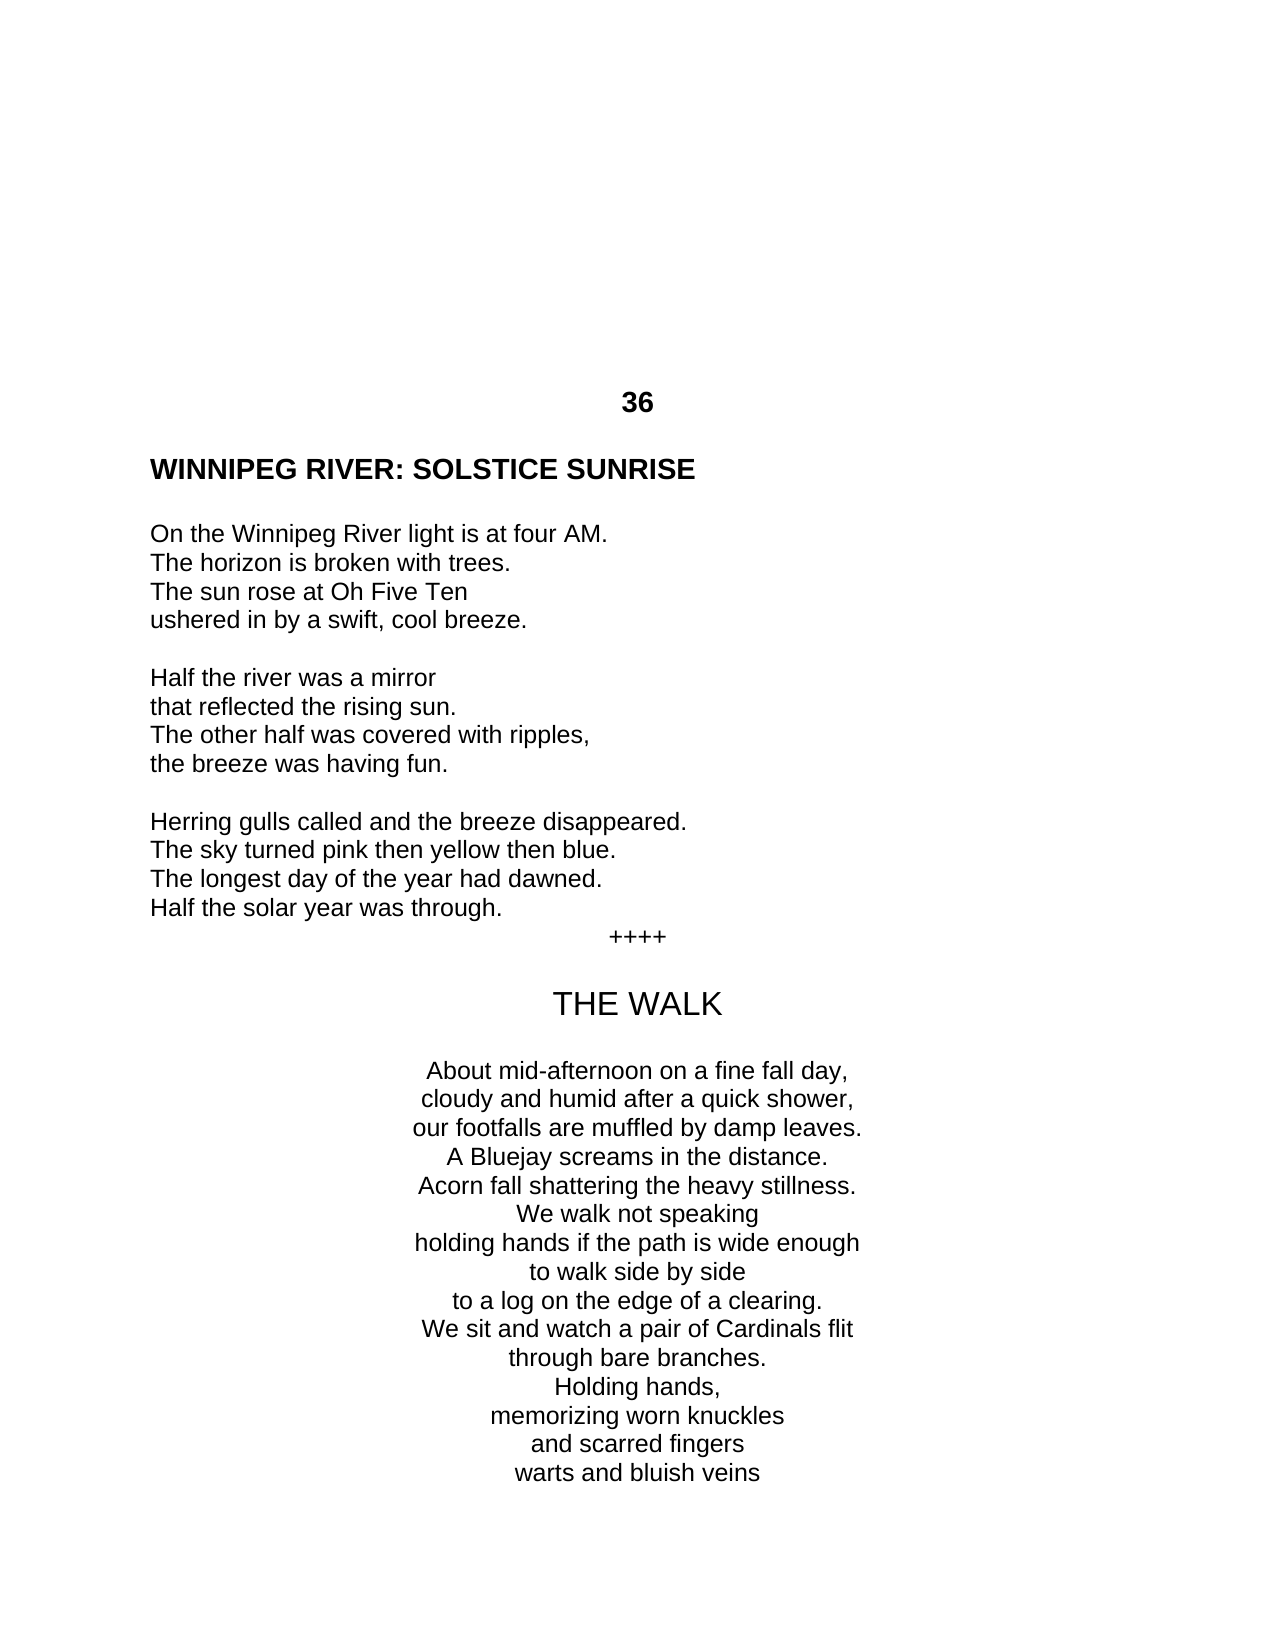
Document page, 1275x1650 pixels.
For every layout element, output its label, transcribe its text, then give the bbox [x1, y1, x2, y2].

text the breeze was having fun. [150, 749, 1125, 778]
title THE WALK [150, 984, 1125, 1022]
text The sky turned pink then yellow then blue. [150, 835, 1125, 864]
text that reflected the rising sun. [150, 691, 1125, 720]
text Half the solar year was through. [150, 893, 1125, 921]
text The sun rose at Oh Five Ten [150, 576, 1125, 605]
text We walk not speaking [150, 1199, 1125, 1228]
text The other half was covered with ripples, [150, 720, 1125, 749]
text holding hands if the path is wide enough [150, 1228, 1125, 1257]
text and scarred fingers [150, 1429, 1125, 1458]
text Acorn fall shattering the heavy stillness. [150, 1171, 1125, 1199]
text ushered in by a swift, cool breeze. [150, 605, 1125, 634]
text The longest day of the year had dawned. [150, 864, 1125, 893]
text Half the river was a mirror [150, 663, 1125, 691]
text our footfalls are muffled by damp leaves. [150, 1113, 1125, 1142]
text Holding hands, [150, 1372, 1125, 1401]
text through bare branches. [150, 1343, 1125, 1372]
text WINNIPEG RIVER: SOLSTICE SUNRISE [150, 452, 1125, 485]
text Herring gulls called and the breeze disappeared. [150, 806, 1125, 835]
text warts and bluish veins [150, 1458, 1125, 1487]
text to walk side by side [150, 1257, 1125, 1286]
text cloudy and humid after a quick shower, [150, 1084, 1125, 1113]
text memorizing worn knuckles [150, 1401, 1125, 1429]
text The horizon is broken with trees. [150, 548, 1125, 576]
text On the Winnipeg River light is at four AM. [150, 519, 1125, 548]
text 36 [150, 385, 1125, 418]
text to a log on the edge of a clearing. [150, 1286, 1125, 1314]
text About mid-afternoon on a fine fall day, [150, 1056, 1125, 1084]
text ++++ [150, 921, 1125, 950]
text We sit and watch a pair of Cardinals flit [150, 1314, 1125, 1343]
text A Bluejay screams in the distance. [150, 1142, 1125, 1171]
